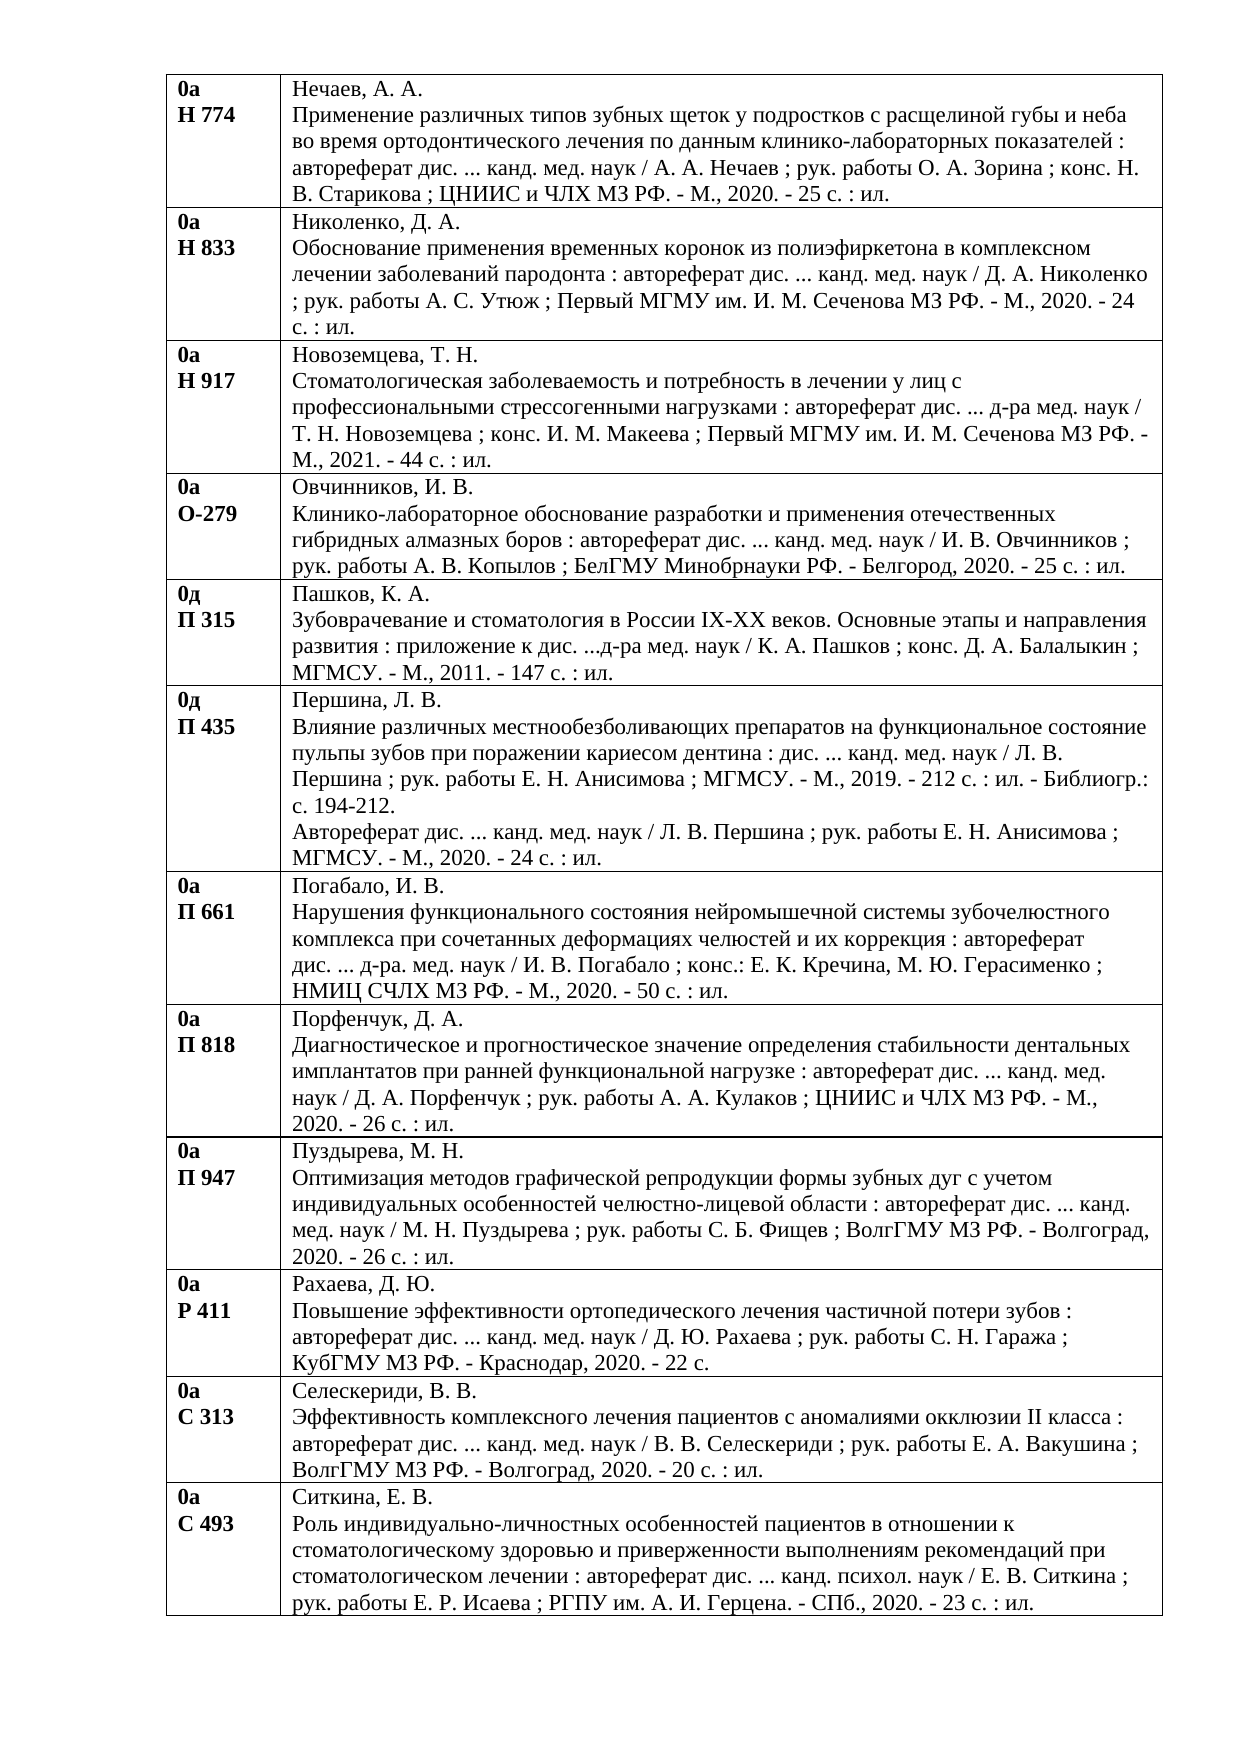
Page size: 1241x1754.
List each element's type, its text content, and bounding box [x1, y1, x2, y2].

table_cell Овчинников, И. В. Клинико-лабораторное обоснование разработки и применения отечественных гибридных алмазных боров : автореферат дис. ... канд. мед. наук / И. В. Овчинников ; рук. работы А. В. Копылов ; БелГМУ Минобрнауки РФ. - Белгород, 2020. - 25 с. : ил. [281, 474, 1162, 579]
table_cell Порфенчук, Д. А. Диагностическое и прогностическое значение определения стабильности дентальных имплантатов при ранней функциональной нагрузке : автореферат дис. ... канд. мед. наук / Д. А. Порфенчук ; рук. работы А. А. Кулаков ; ЦНИИС и ЧЛХ МЗ РФ. - М., 2020. - 26 с. : ил. [281, 1005, 1162, 1136]
table_cell 0а С 493 [167, 1483, 280, 1615]
table_cell Першина, Л. В. Влияние различных местнообезболивающих препаратов на функциональное состояние пульпы зубов при поражении кариесом дентина : дис. ... канд. мед. наук / Л. В. Першина ; рук. работы Е. Н. Анисимова ; МГМСУ. - М., 2019. - 212 с. : ил. - Библиогр.: с. 194-212. Автореферат дис. ... канд. мед. наук / Л. В. Першина ; рук. работы Е. Н. Анисимова ; МГМСУ. - М., 2020. - 24 с. : ил. [281, 686, 1162, 871]
table_cell 0а Н 774 [167, 75, 280, 207]
table_cell 0а С 313 [167, 1377, 280, 1482]
table_cell 0а Н 917 [167, 341, 280, 472]
table_cell 0д П 315 [167, 580, 280, 685]
table_cell 0а П 947 [167, 1138, 280, 1269]
table_cell Рахаева, Д. Ю. Повышение эффективности ортопедического лечения частичной потери зубов : автореферат дис. ... канд. мед. наук / Д. Ю. Рахаева ; рук. работы С. Н. Гаража ; КубГМУ МЗ РФ. - Краснодар, 2020. - 22 с. [281, 1270, 1162, 1376]
table_cell Николенко, Д. А. Обоснование применения временных коронок из полиэфиркетона в комплексном лечении заболеваний пародонта : автореферат дис. ... канд. мед. наук / Д. А. Николенко ; рук. работы А. С. Утюж ; Первый МГМУ им. И. М. Сеченова МЗ РФ. - М., 2020. - 24 с. : ил. [281, 208, 1162, 339]
table_cell 0д П 435 [167, 686, 280, 871]
table_cell Погабало, И. В. Нарушения функционального состояния нейромышечной системы зубочелюстного комплекса при сочетанных деформациях челюстей и их коррекция : автореферат дис. ... д-ра. мед. наук / И. В. Погабало ; конс.: Е. К. Кречина, М. Ю. Герасименко ; НМИЦ СЧЛХ МЗ РФ. - М., 2020. - 50 с. : ил. [281, 872, 1162, 1004]
table_cell Ситкина, Е. В. Роль индивидуально-личностных особенностей пациентов в отношении к стоматологическому здоровью и приверженности выполнениям рекомендаций при стоматологическом лечении : автореферат дис. ... канд. психол. наук / Е. В. Ситкина ; рук. работы Е. Р. Исаева ; РГПУ им. А. И. Герцена. - СПб., 2020. - 23 с. : ил. [281, 1483, 1162, 1615]
table_cell Пуздырева, М. Н. Оптимизация методов графической репродукции формы зубных дуг с учетом индивидуальных особенностей челюстно-лицевой области : автореферат дис. ... канд. мед. наук / М. Н. Пуздырева ; рук. работы С. Б. Фищев ; ВолгГМУ МЗ РФ. - Волгоград, 2020. - 26 с. : ил. [281, 1138, 1162, 1269]
table_cell 0а Р 411 [167, 1270, 280, 1376]
table_cell Новоземцева, Т. Н. Стоматологическая заболеваемость и потребность в лечении у лиц с профессиональными стрессогенными нагрузками : автореферат дис. ... д-ра мед. наук / Т. Н. Новоземцева ; конс. И. М. Макеева ; Первый МГМУ им. И. М. Сеченова МЗ РФ. - М., 2021. - 44 с. : ил. [281, 341, 1162, 472]
table_cell 0а О-279 [167, 474, 280, 579]
table_cell 0а Н 833 [167, 208, 280, 339]
table_cell 0а П 818 [167, 1005, 280, 1136]
table_cell Селескериди, В. В. Эффективность комплексного лечения пациентов с аномалиями окклюзии II класса : автореферат дис. ... канд. мед. наук / В. В. Селескериди ; рук. работы Е. А. Вакушина ; ВолгГМУ МЗ РФ. - Волгоград, 2020. - 20 с. : ил. [281, 1377, 1162, 1482]
table_cell 0а П 661 [167, 872, 280, 1004]
table_cell Пашков, К. А. Зубоврачевание и стоматология в России IX-XX веков. Основные этапы и направления развития : приложение к дис. ...д-ра мед. наук / К. А. Пашков ; конс. Д. А. Балалыкин ; МГМСУ. - М., 2011. - 147 с. : ил. [281, 580, 1162, 685]
table_cell Нечаев, А. А. Применение различных типов зубных щеток у подростков с расщелиной губы и неба во время ортодонтического лечения по данным клинико-лабораторных показателей : автореферат дис. ... канд. мед. наук / А. А. Нечаев ; рук. работы О. А. Зорина ; конс. Н. В. Старикова ; ЦНИИС и ЧЛХ МЗ РФ. - М., 2020. - 25 с. : ил. [281, 75, 1162, 207]
